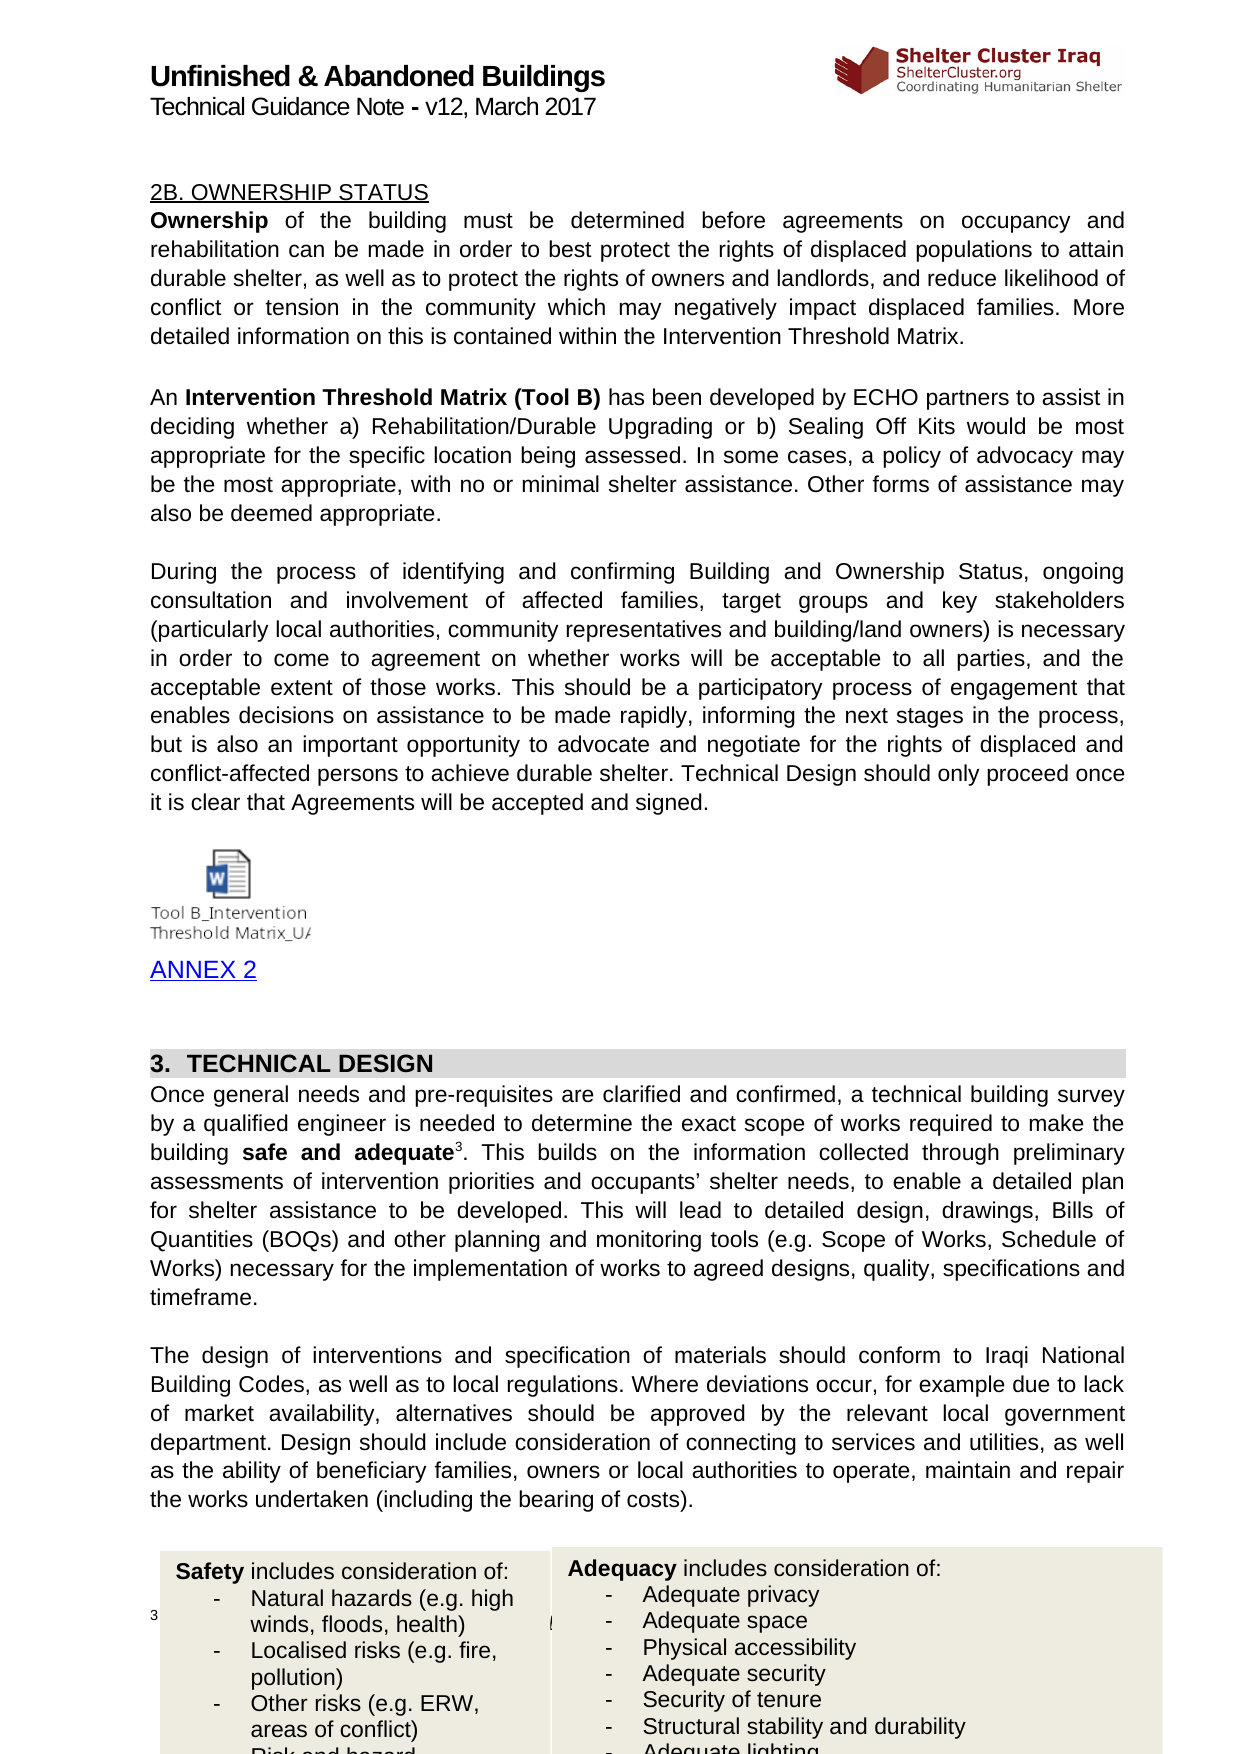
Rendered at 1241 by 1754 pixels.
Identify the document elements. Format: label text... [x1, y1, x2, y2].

text ANNEX 2 [150, 955, 1126, 983]
text Ownership of the building must be determined before agreements on occupancy and rehabilitation can be made in order to best protect the rights of displaced populations to attain durable shelter, as well as to protect the rights of owners and landlords, and reduce likelihood of conflict or tension in the community which may negatively impact displaced families. More detailed information on this is contained within the Intervention Threshold Matrix. [150, 207, 1126, 350]
text 2B. OWNERSHIP STATUS [150, 178, 1126, 205]
text An Intervention Threshold Matrix (Tool B) has been developed by ECHO partners to assist in deciding whether a) Rehabilitation/Durable Upgrading or b) Sealing Off Kits would be most appropriate for the specific location being assessed. In some cases, a policy of advocacy may be the most appropriate, with no or minimal shelter assistance. Other forms of assistance may also be deemed appropriate. [150, 384, 1126, 526]
text Once general needs and pre-requisites are clarified and confirmed, a technical building survey by a qualified engineer is needed to determine the exact scope of works required to make the building safe and adequate. This builds on the information collected through preliminary assessments of intervention priorities and occupants’ shelter needs, to enable a detailed plan for shelter assistance to be developed. This will lead to detailed design, drawings, Bills of Quantities (BOQs) and other planning and monitoring tools (e.g. Scope of Works, Schedule of Works) necessary for the implementation of works to agreed designs, quality, specifications and timeframe. [150, 1081, 1126, 1310]
text During the process of identifying and confirming Building and Ownership Status, ongoing consultation and involvement of affected families, target groups and key stakeholders (particularly local authorities, community representatives and building/land owners) is necessary in order to come to agreement on whether works will be acceptable to all parties, and the acceptable extent of those works. This should be a participatory process of engagement that enables decisions on assistance to be made rapidly, informing the next stages in the process, but is also an important opportunity to advocate and negotiate for the rights of displaced and conflict-affected persons to achieve durable shelter. Technical Design should only proceed once it is clear that Agreements will be accepted and signed. [150, 558, 1126, 816]
text 3. TECHNICAL DESIGN [150, 1049, 1126, 1078]
picture [834, 46, 1125, 95]
text The design of interventions and specification of materials should conform to Iraqi National Building Codes, as well as to local regulations. Where deviations occur, for example due to lack of market availability, alternatives should be approved by the relevant local government department. Design should include consideration of connecting to services and utilities, as well as the ability of beneficiary families, owners or local authorities to operate, maintain and repair the works undertaken (including the bearing of costs). [150, 1342, 1126, 1513]
